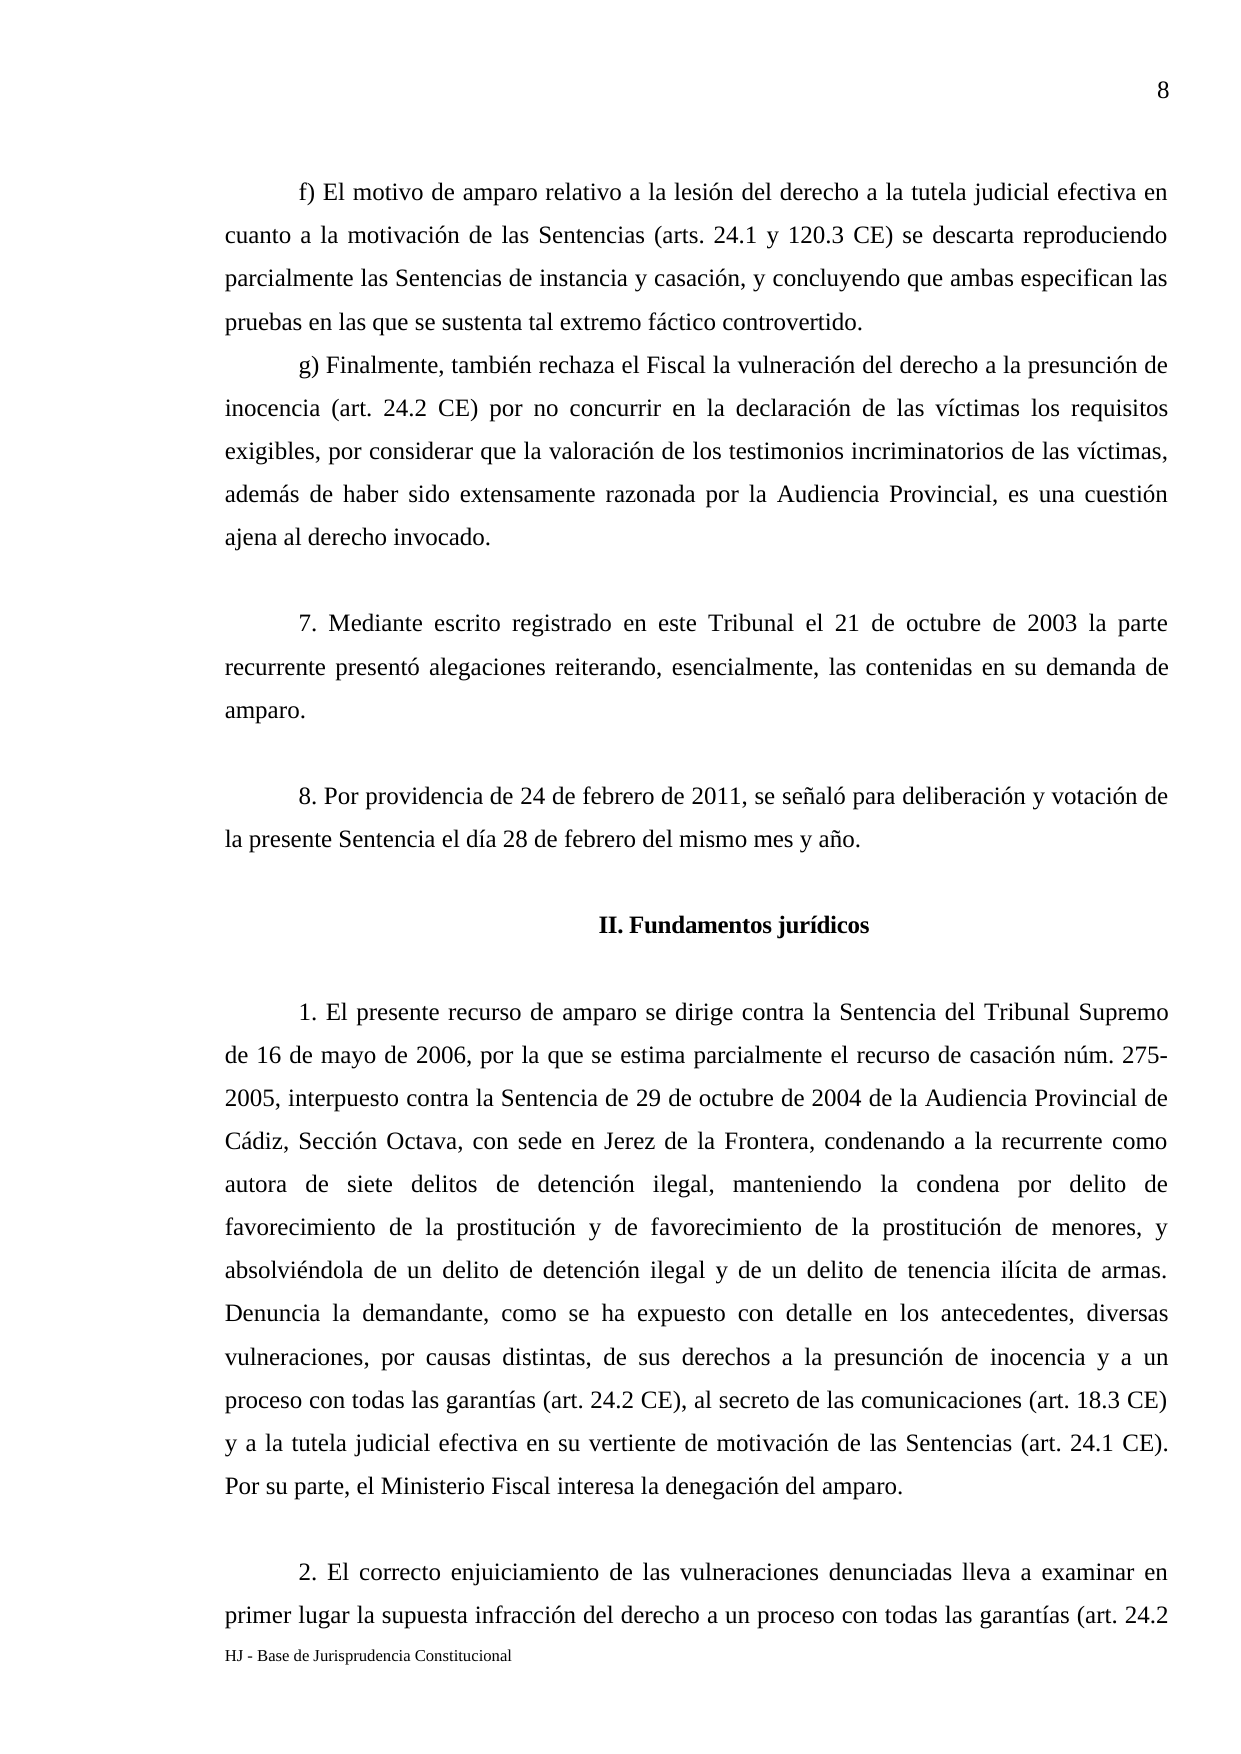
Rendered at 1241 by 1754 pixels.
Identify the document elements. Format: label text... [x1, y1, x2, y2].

text g) Finalmente, también rechaza el Fiscal la vulneración del derecho a la presunción de inocencia (art. 24.2 CE) por no concurrir en la declaración de las víctimas los requisitos exigibles, por considerar que la valoración de los testimonios incriminatorios de las víctimas, además de haber sido extensamente razonada por la Audiencia Provincial, es una cuestión ajena al derecho invocado. [224, 350, 1169, 551]
text 7. Mediante escrito registrado en este Tribunal el 21 de octubre de 2003 la parte recurrente presentó alegaciones reiterando, esencialmente, las contenidas en su demanda de amparo. [224, 608, 1169, 723]
text 1. El presente recurso de amparo se dirige contra la Sentencia del Tribunal Supremo de 16 de mayo de 2006, por la que se estima parcialmente el recurso de casación núm. 275-2005, interpuesto contra la Sentencia de 29 de octubre de 2004 de la Audiencia Provincial de Cádiz, Sección Octava, con sede en Jerez de la Frontera, condenando a la recurrente como autora de siete delitos de detención ilegal, manteniendo la condena por delito de favorecimiento de la prostitución y de favorecimiento de la prostitución de menores, y absolviéndola de un delito de detención ilegal y de un delito de tenencia ilícita de armas. Denuncia la demandante, como se ha expuesto con detalle en los antecedentes, diversas vulneraciones, por causas distintas, de sus derechos a la presunción de inocencia y a un proceso con todas las garantías (art. 24.2 CE), al secreto de las comunicaciones (art. 18.3 CE) y a la tutela judicial efectiva en su vertiente de motivación de las Sentencias (art. 24.1 CE). Por su parte, el Ministerio Fiscal interesa la denegación del amparo. [224, 997, 1169, 1500]
subtitle II. Fundamentos jurídicos [224, 910, 1169, 939]
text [224, 1557, 1169, 1629]
text 8. Por providencia de 24 de febrero de 2011, se señaló para deliberación y votación de la presente Sentencia el día 28 de febrero del mismo mes y año. [224, 781, 1169, 853]
text f) El motivo de amparo relativo a la lesión del derecho a la tutela judicial efectiva en cuanto a la motivación de las Sentencias (arts. 24.1 y 120.3 CE) se descarta reproduciendo parcialmente las Sentencias de instancia y casación, y concluyendo que ambas especifican las pruebas en las que se sustenta tal extremo fáctico controvertido. [224, 177, 1169, 335]
